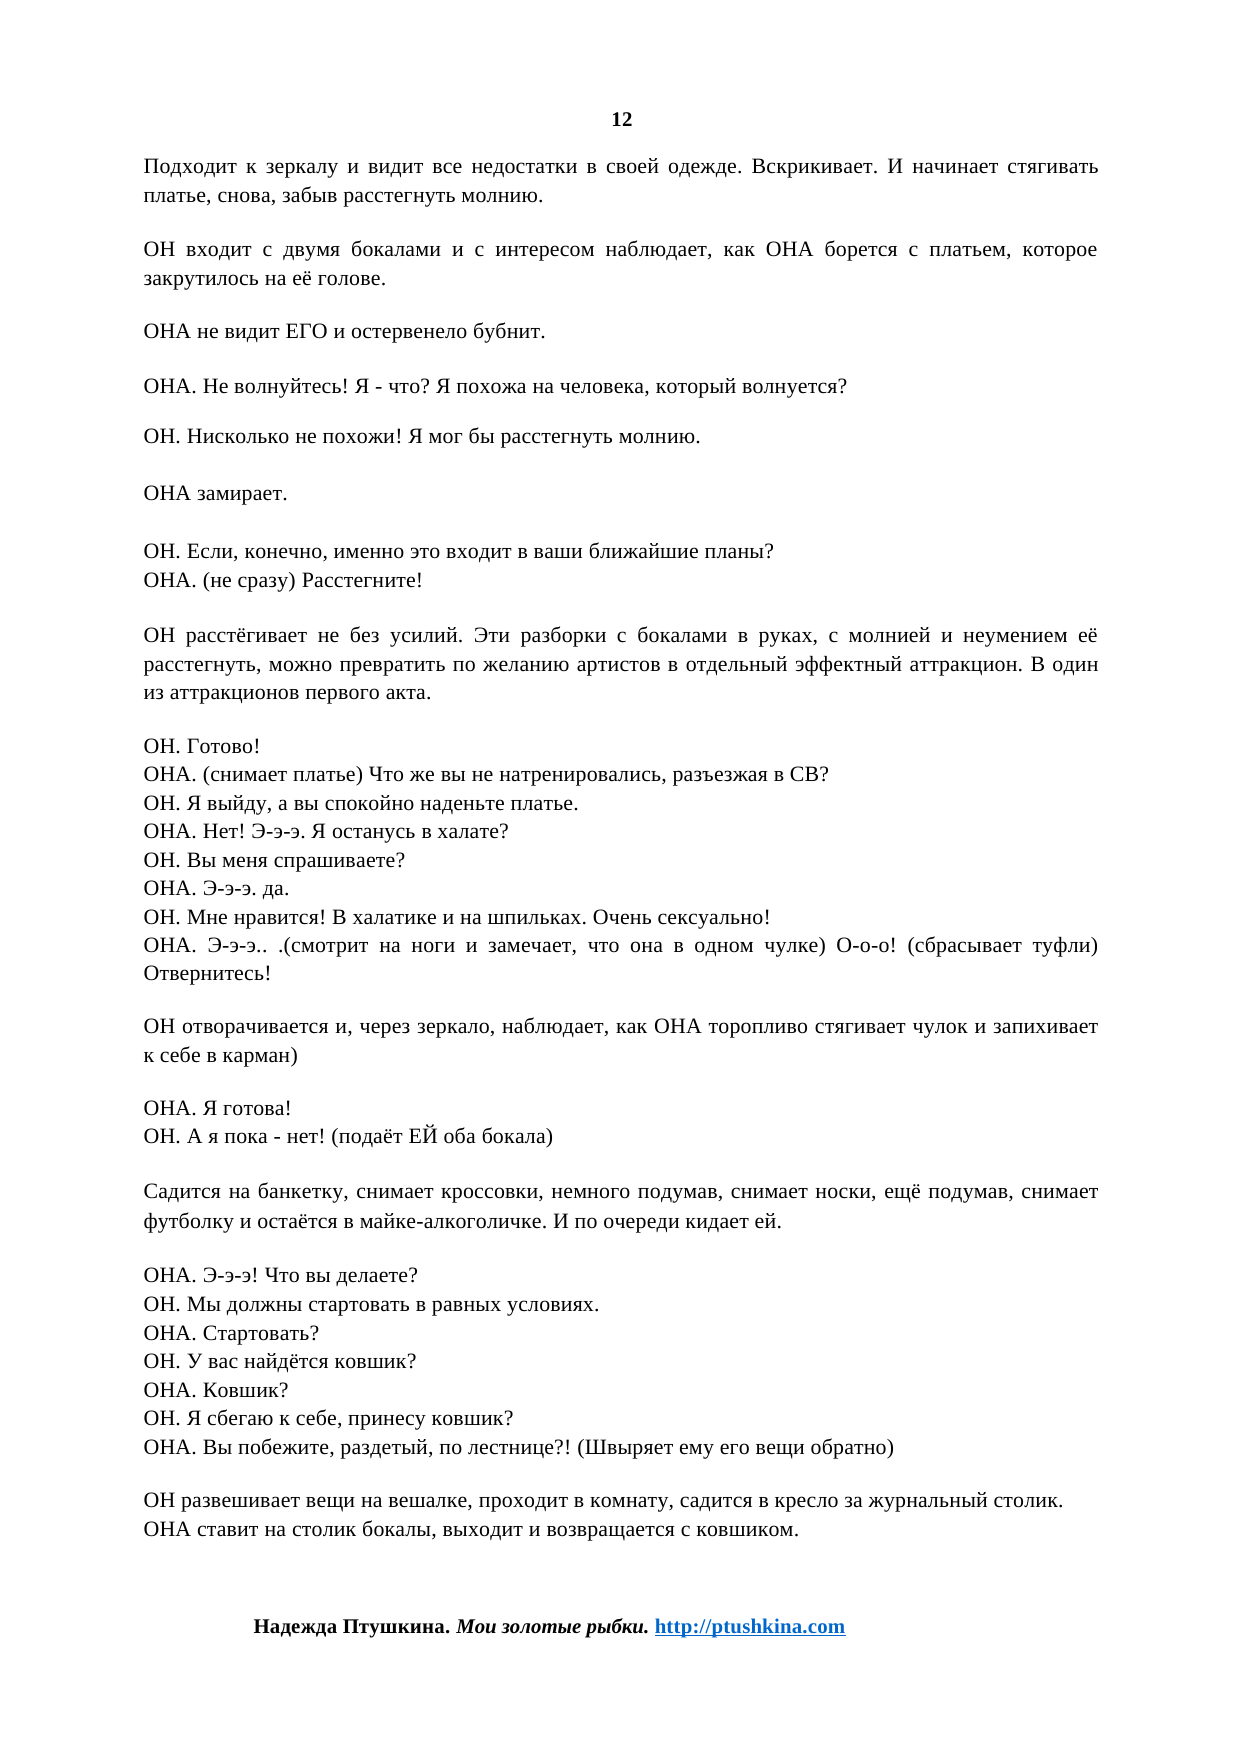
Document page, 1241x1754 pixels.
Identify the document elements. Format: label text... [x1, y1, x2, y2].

text ОНА ставит на столик бокалы, выходит и возвращается с ковшиком. [143, 1513, 1102, 1542]
text ОНА. Не волнуйтесь! Я - что? Я похожа на человека, который волнуется? [143, 376, 1102, 397]
text ОН отворачивается и, через зеркало, наблюдает, как ОНА торопливо стягивает чулок и запихивает к себе в карман) [143, 1011, 1100, 1068]
text ОН. Вы меня спрашиваете? [143, 844, 1102, 873]
text ОНА замирает. [143, 455, 1102, 512]
text ОНА. Стартовать? [143, 1317, 1102, 1346]
text ОНА. Я готова! [143, 1098, 1102, 1120]
text ОН. У вас найдётся ковшик? [143, 1346, 1102, 1374]
text Надежда Птушкина. Мои золотые рыбки. http://ptushkina.com [253, 1617, 1105, 1637]
text ОНА. (не сразу) Расстегните! [143, 570, 1102, 592]
text ОНА. Э-э-э. да. [143, 873, 1102, 901]
text ОН. Мне нравится! В халатике и на шпильках. Очень сексуально! [143, 901, 1102, 930]
text ОН входит с двумя бокалами и с интересом наблюдает, как ОНА борется с платьем, которое закрутилось на её голове. [143, 234, 1100, 291]
text ОНА. Вы побежите, раздетый, по лестнице?! (Швыряет ему его вещи обратно) [143, 1431, 1102, 1460]
text ОН расстёгивает не без усилий. Эти разборки с бокалами в руках, с молнией и неумением её расстегнуть, можно превратить по желанию артистов в отдельный эффектный аттракцион. В один из аттракционов первого акта. [143, 619, 1100, 705]
text ОН. А я пока - нет! (подаёт ЕЙ оба бокала) [143, 1126, 1102, 1148]
text ОНА. Нет! Э-э-э. Я останусь в халате? [143, 816, 1102, 844]
text 12 [139, 110, 1105, 131]
text ОНА. (снимает платье) Что же вы не натренировались, разъезжая в СВ? [143, 759, 1102, 787]
text ОНА. Ковшик? [143, 1374, 1102, 1403]
text ОНА. Э-э-э.. .(смотрит на ноги и замечает, что она в одном чулке) О-о-о! (сбрасывает туфли) Отвернитесь! [143, 930, 1100, 986]
text ОНА не видит ЕГО и остервенело бубнит. [143, 321, 1102, 343]
text ОНА. Э-э-э! Что вы делаете? [143, 1260, 1102, 1288]
text ОН. Нисколько не похожи! Я мог бы расстегнуть молнию. [143, 397, 1102, 455]
text ОН. Готово! [143, 730, 1102, 759]
text Подходит к зеркалу и видит все недостатки в своей одежде. Вскрикивает. И начинает стягивать платье, снова, забыв расстегнуть молнию. [143, 150, 1100, 208]
text ОН. Я выйду, а вы спокойно наденьте платье. [143, 787, 1102, 816]
text ОН. Я сбегаю к себе, принесу ковшик? [143, 1403, 1102, 1431]
text ОН. Если, конечно, именно это входит в ваши ближайшие планы? [143, 512, 1102, 570]
text ОН. Мы должны стартовать в равных условиях. [143, 1288, 1102, 1317]
text Садится на банкетку, снимает кроссовки, немного подумав, снимает носки, ещё подумав, снимает футболку и остаётся в майке-алкоголичке. И по очереди кидает ей. [143, 1175, 1100, 1234]
text ОН развешивает вещи на вешалке, проходит в комнату, садится в кресло за журнальный столик. [143, 1485, 1100, 1513]
